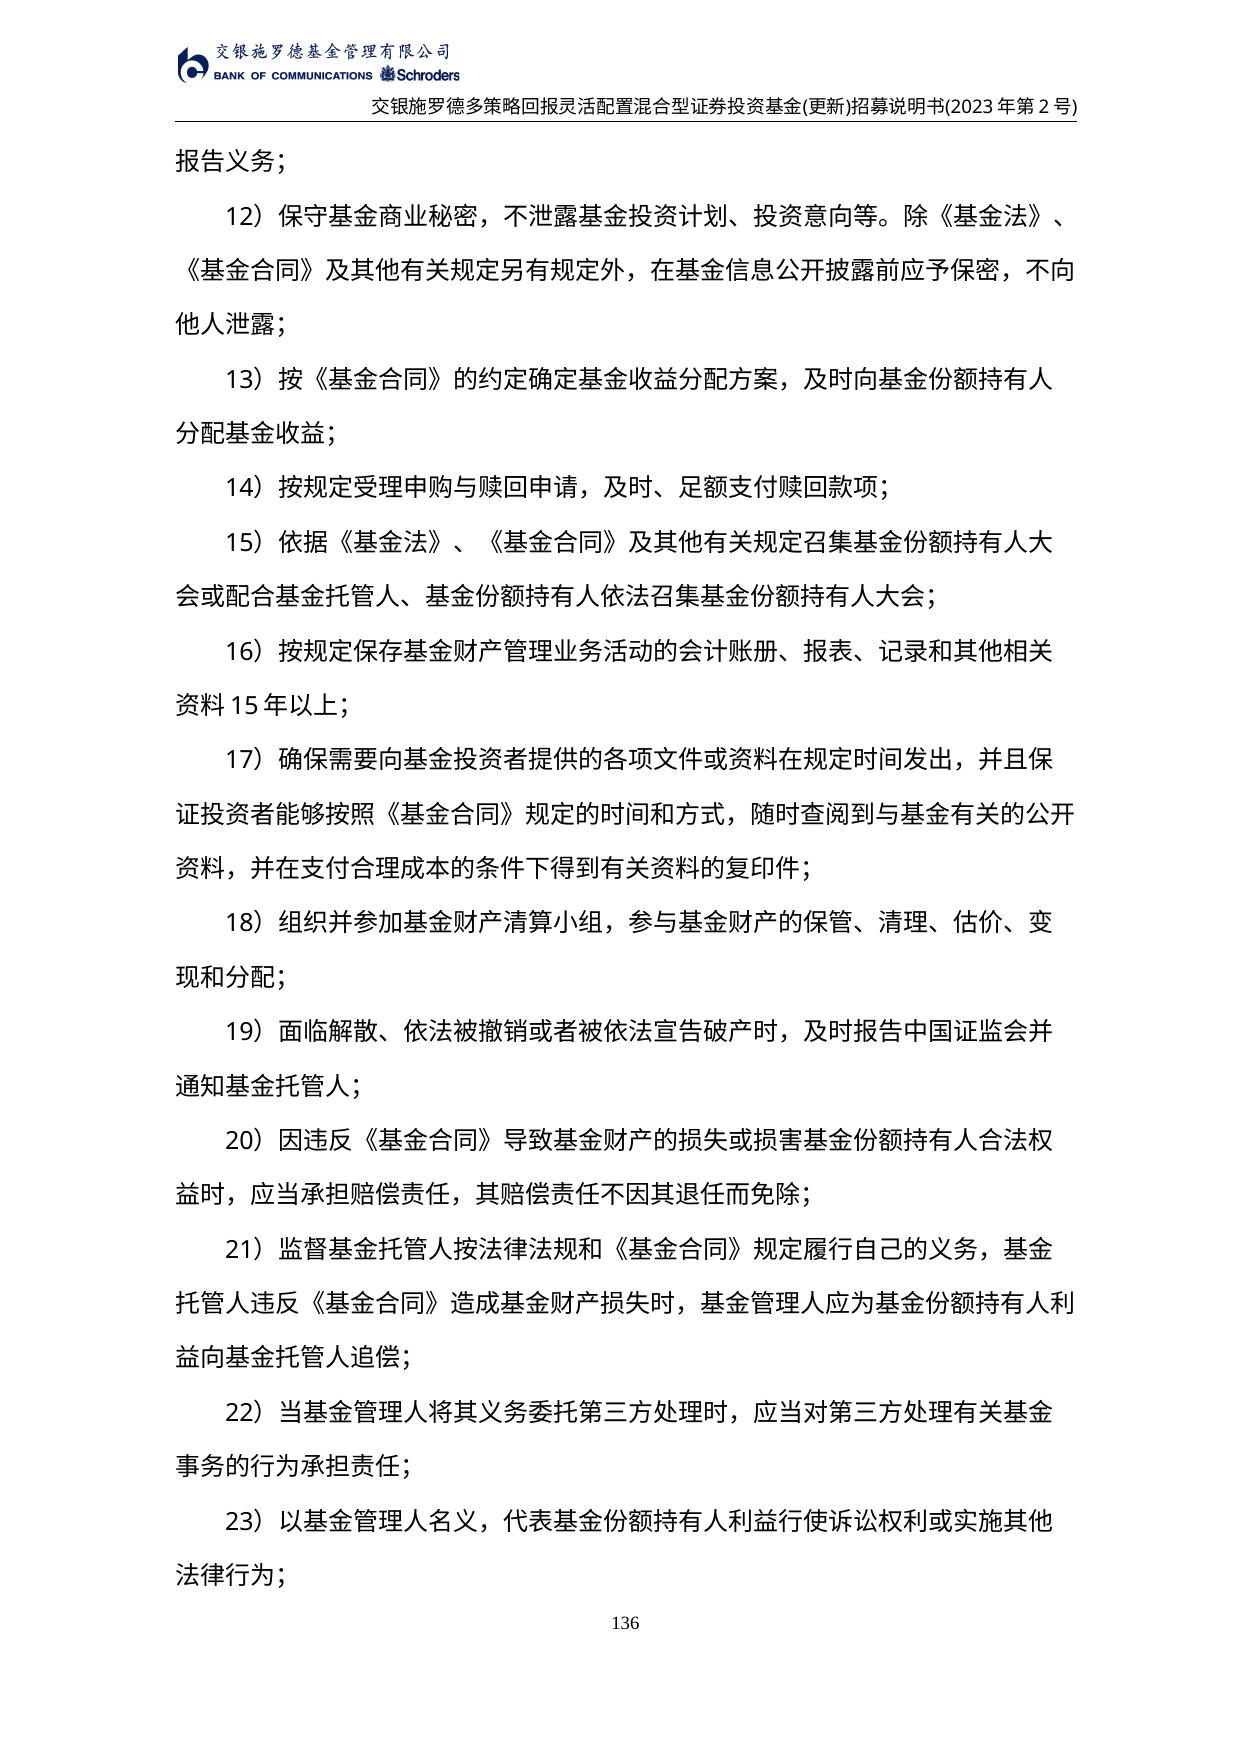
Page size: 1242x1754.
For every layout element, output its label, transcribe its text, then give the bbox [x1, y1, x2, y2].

text 22）当基金管理人将其义务委托第三方处理时，应当对第三方处理有关基金事务的行为承担责任； [175, 1392, 1077, 1483]
text 13）按《基金合同》的约定确定基金收益分配方案，及时向基金份额持有人分配基金收益； [175, 359, 1077, 450]
text 16）按规定保存基金财产管理业务活动的会计账册、报表、记录和其他相关资料15年以上； [175, 631, 1077, 722]
text 12）保守基金商业秘密，不泄露基金投资计划、投资意向等。除《基金法》、《基金合同》及其他有关规定另有规定外，在基金信息公开披露前应予保密，不向他人泄露； [175, 196, 1077, 341]
text 21）监督基金托管人按法律法规和《基金合同》规定履行自己的义务，基金托管人违反《基金合同》造成基金财产损失时，基金管理人应为基金份额持有人利益向基金托管人追偿； [175, 1229, 1077, 1374]
text 19）面临解散、依法被撤销或者被依法宣告破产时，及时报告中国证监会并通知基金托管人； [175, 1012, 1077, 1102]
text 23）以基金管理人名义，代表基金份额持有人利益行使诉讼权利或实施其他法律行为； [175, 1501, 1077, 1592]
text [175, 142, 1077, 178]
text 20）因违反《基金合同》导致基金财产的损失或损害基金份额持有人合法权益时，应当承担赔偿责任，其赔偿责任不因其退任而免除； [175, 1120, 1077, 1211]
text 15）依据《基金法》、《基金合同》及其他有关规定召集基金份额持有人大会或配合基金托管人、基金份额持有人依法召集基金份额持有人大会； [175, 522, 1077, 613]
picture [178, 43, 460, 83]
text 17）确保需要向基金投资者提供的各项文件或资料在规定时间发出，并且保证投资者能够按照《基金合同》规定的时间和方式，随时查阅到与基金有关的公开资料，并在支付合理成本的条件下得到有关资料的复印件； [175, 740, 1077, 885]
text 14）按规定受理申购与赎回申请，及时、足额支付赎回款项； [175, 468, 1077, 504]
text 18）组织并参加基金财产清算小组，参与基金财产的保管、清理、估价、变现和分配； [175, 903, 1077, 993]
